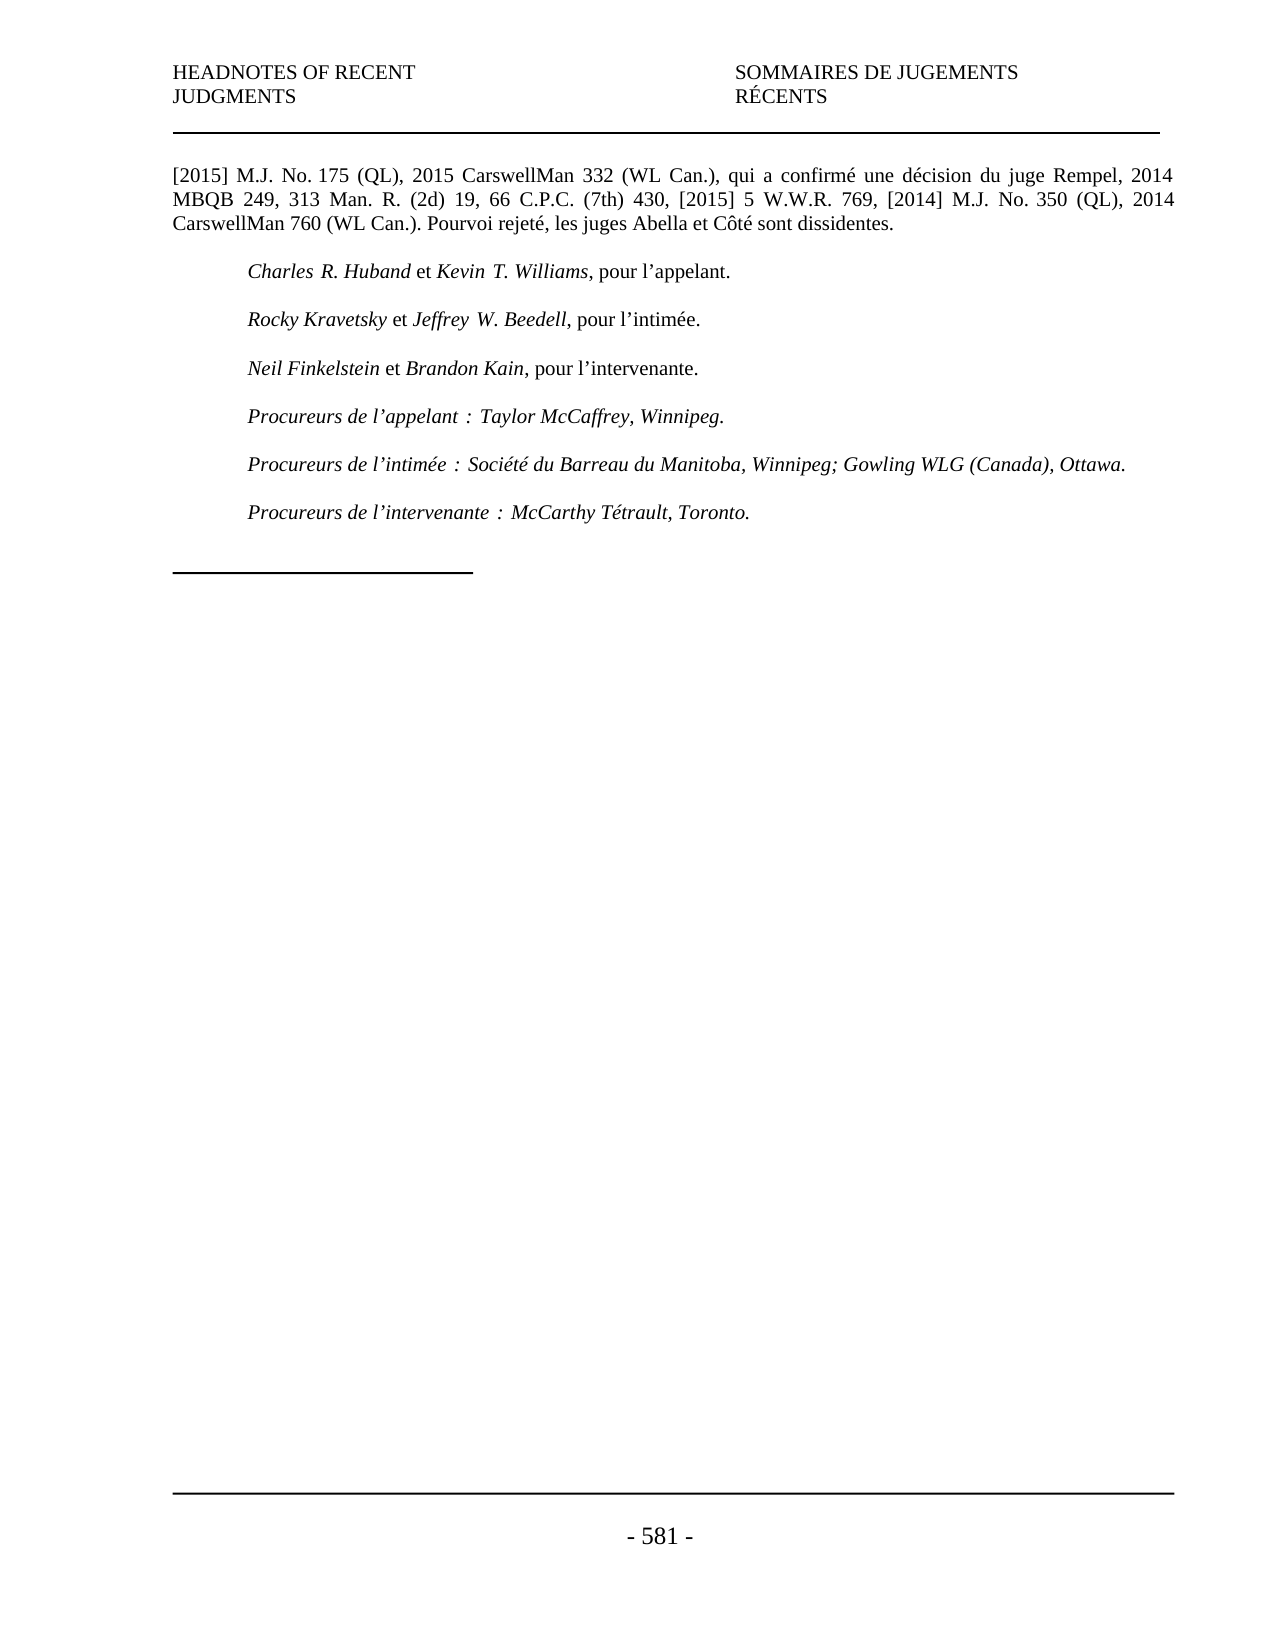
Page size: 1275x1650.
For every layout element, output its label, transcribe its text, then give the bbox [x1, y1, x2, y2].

text Rocky Kravetsky et Jeffrey W. Beedell, pour l’intimée. [172, 307, 1174, 331]
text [172, 163, 1174, 235]
text Procureurs de l’appelant : Taylor McCaffrey, Winnipeg. [172, 404, 1174, 428]
text Procureurs de l’intimée : Société du Barreau du Manitoba, Winnipeg; Gowling WLG (Canada), Ottawa. [172, 452, 1174, 476]
text Neil Finkelstein et Brandon Kain, pour l’intervenante. [172, 356, 1174, 379]
text Procureurs de l’intervenante : McCarthy Tétrault, Toronto. [172, 500, 1174, 524]
text Charles R. Huband et Kevin T. Williams, pour l’appelant. [172, 259, 1174, 283]
